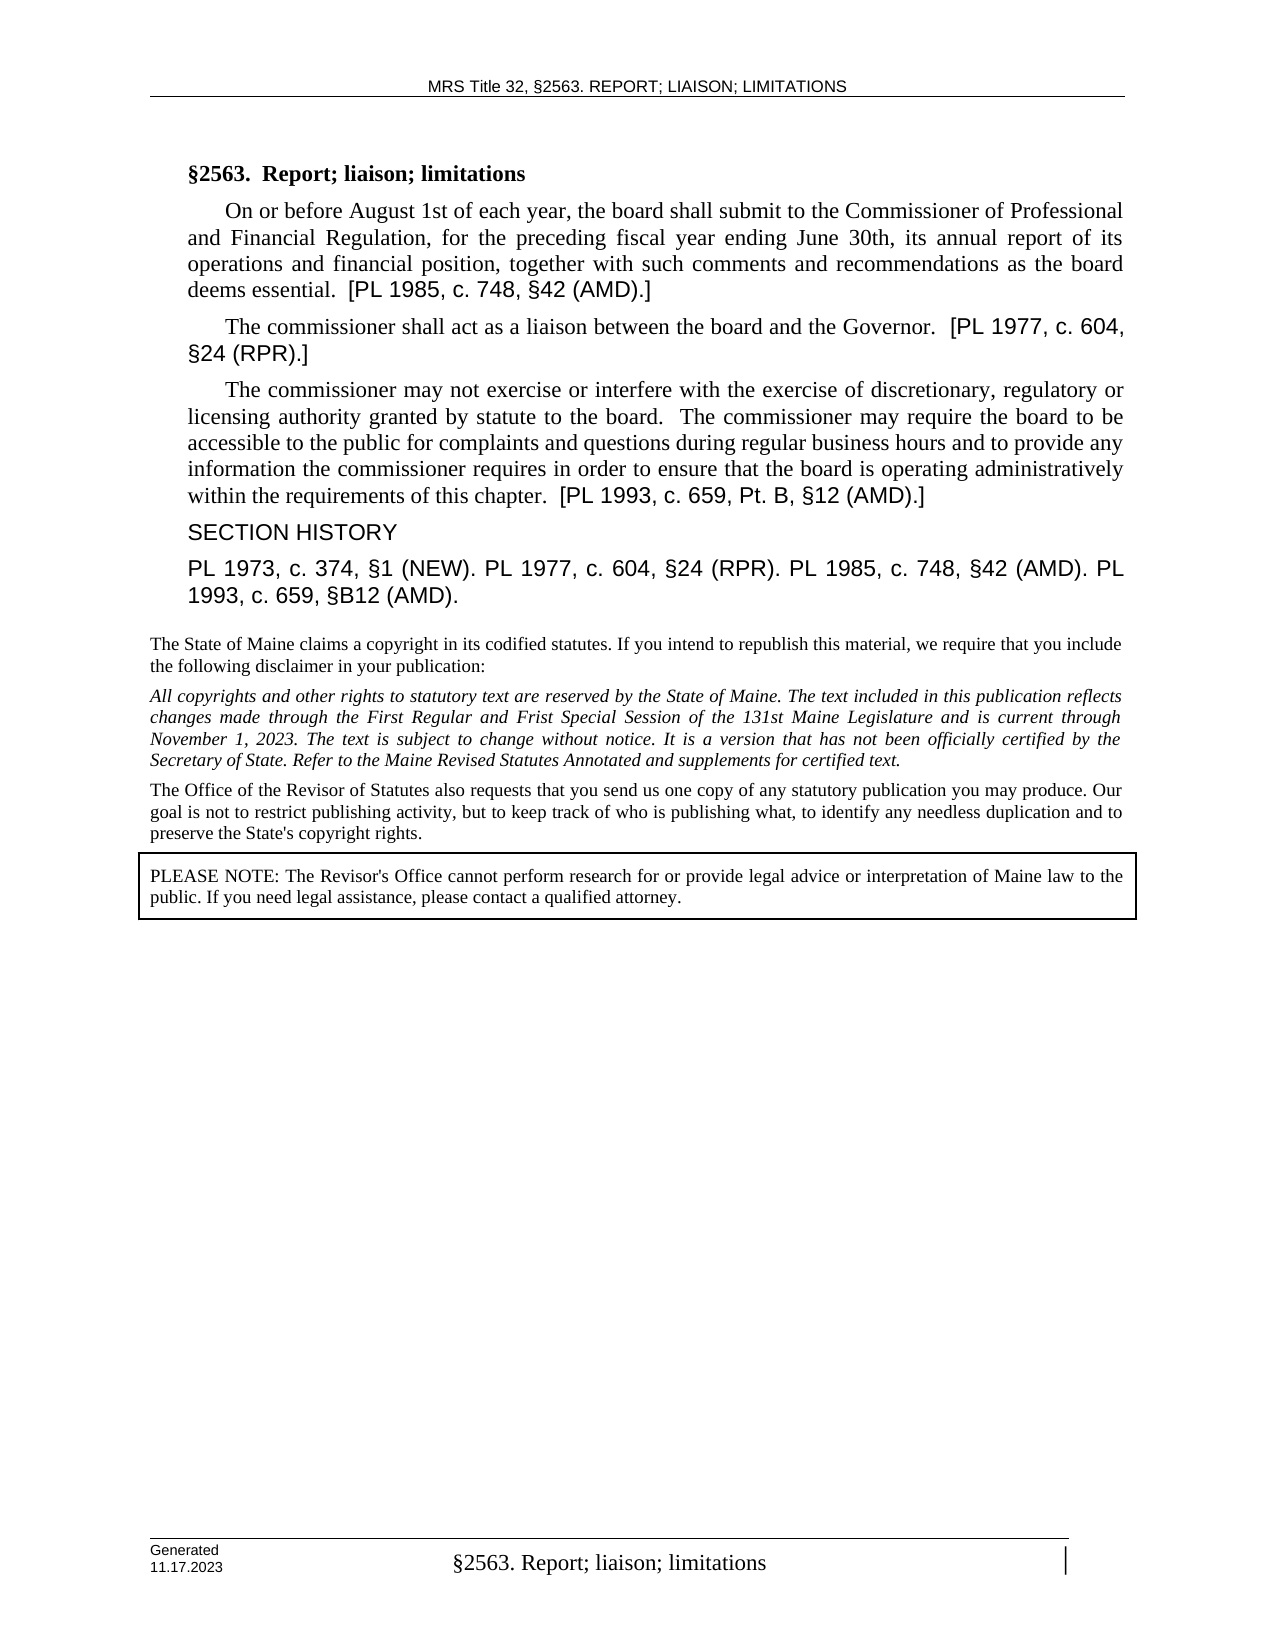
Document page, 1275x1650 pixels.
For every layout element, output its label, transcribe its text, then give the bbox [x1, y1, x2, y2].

text On or before August 1st of each year, the board shall submit to the Commissioner of Professional and Financial Regulation, for the preceding fiscal year ending June 30th, its annual report of its operations and financial position, together with such comments and recommendations as the board deems essential. [PL 1985, c. 748, §42 (AMD).] [187, 197, 1125, 303]
text The commissioner may not exercise or interfere with the exercise of discretionary, regulatory or licensing authority granted by statute to the board. The commissioner may require the board to be accessible to the public for complaints and questions during regular business hours and to provide any information the commissioner requires in order to ensure that the board is operating administratively within the requirements of this chapter. [PL 1993, c. 659, Pt. B, §12 (AMD).] [187, 376, 1125, 508]
text The commissioner shall act as a liaison between the board and the Governor. [PL 1977, c. 604, §24 (RPR).] [187, 313, 1125, 366]
text All copyrights and other rights to statutory text are reserved by the State of Maine. The text included in this publication reflects changes made through the First Regular and Frist Special Session of the 131st Maine Legislature and is current through November 1, 2023 . The text is subject to change without notice. It is a version that has not been officially certified by the Secretary of State. Refer to the Maine Revised Statutes Annotated and supplements for certified text. [150, 684, 1125, 771]
text PLEASE NOTE: The Revisor's Office cannot perform research for or provide legal advice or interpretation of Maine law to the public. If you need legal assistance, please contact a qualified attorney. [140, 854, 1135, 918]
text §2563. Report; liaison; limitations [187, 160, 1125, 187]
text SECTION HISTORY [187, 519, 1125, 545]
text The State of Maine claims a copyright in its codified statutes. If you intend to republish this material, we require that you include the following disclaimer in your publication: [150, 633, 1125, 676]
text PL 1973, c. 374, §1 (NEW). PL 1977, c. 604, §24 (RPR). PL 1985, c. 748, §42 (AMD). PL 1993, c. 659, §B12 (AMD). [187, 555, 1125, 608]
text The Office of the Revisor of Statutes also requests that you send us one copy of any statutory publication you may produce. Our goal is not to restrict publishing activity, but to keep track of who is publishing what, to identify any needless duplication and to preserve the State's copyright rights. [150, 779, 1125, 844]
